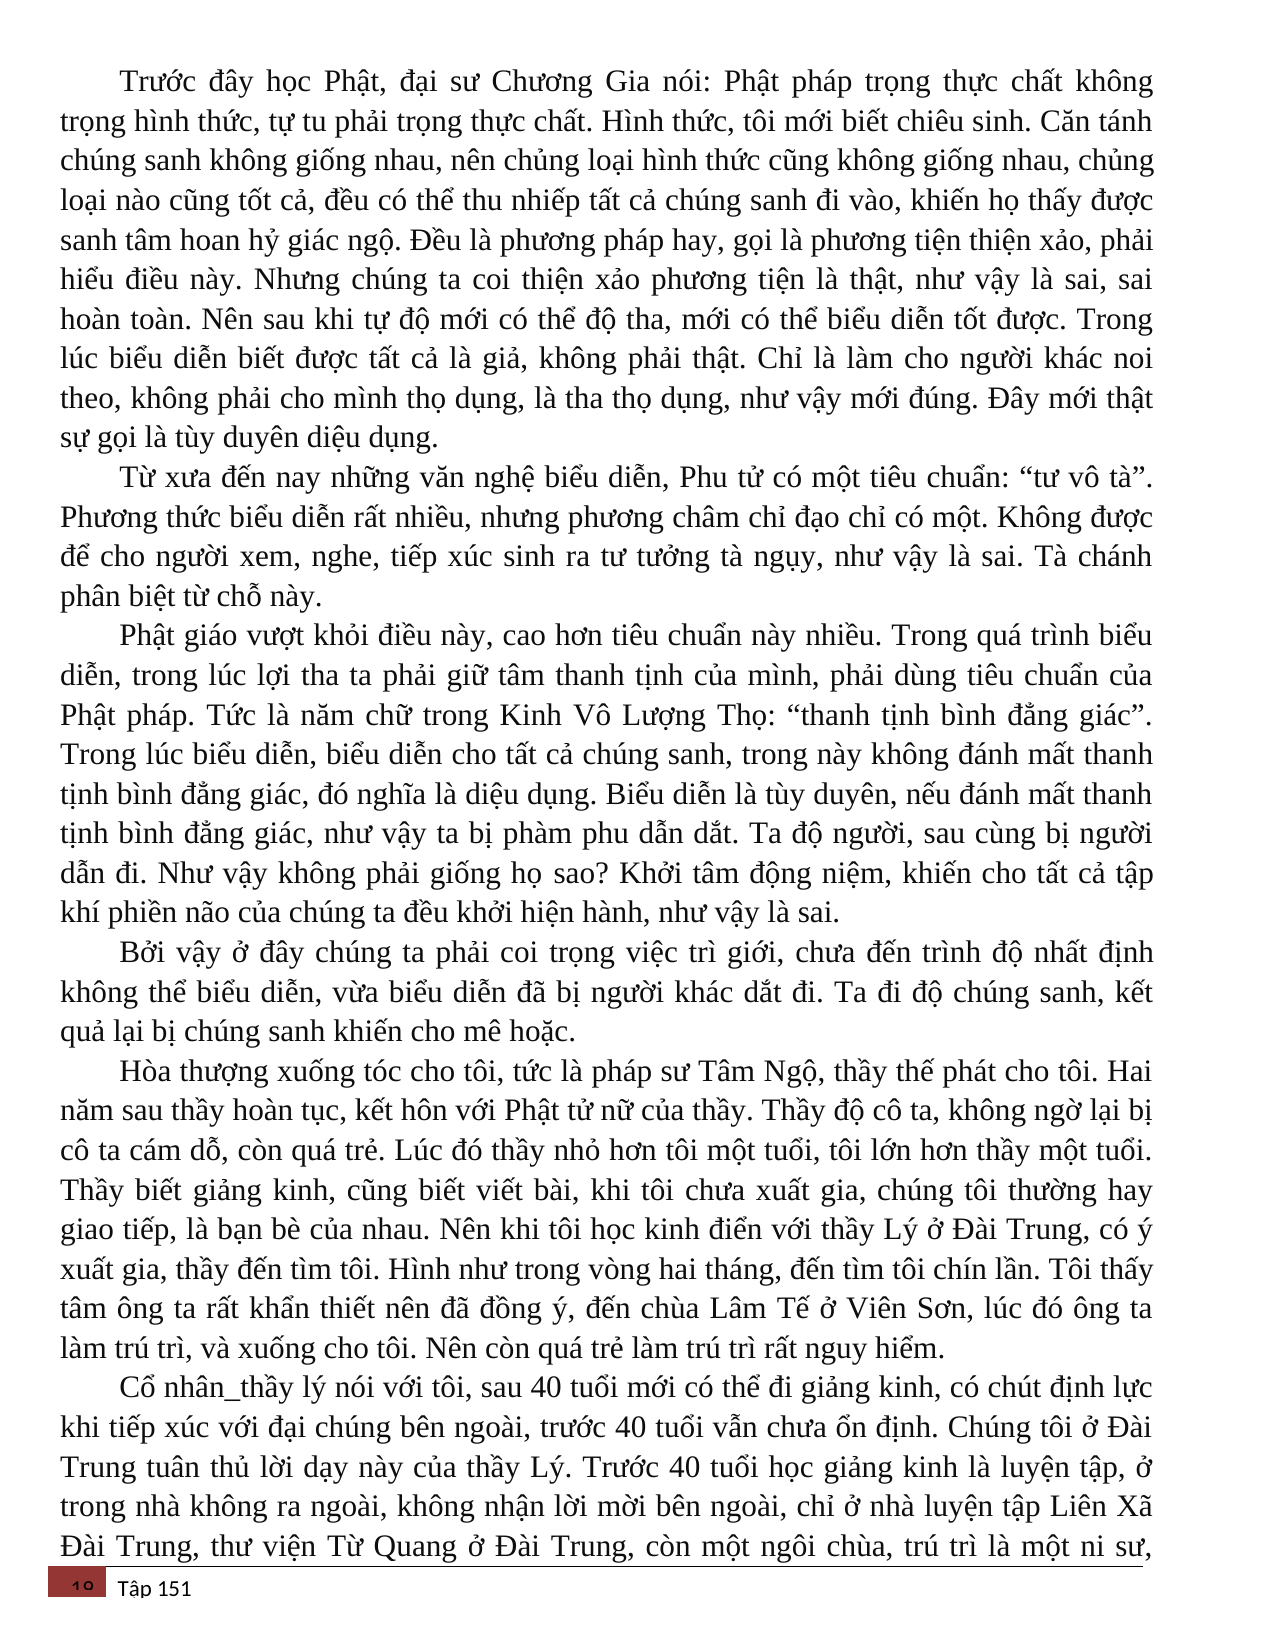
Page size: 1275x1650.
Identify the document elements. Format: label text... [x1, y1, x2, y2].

text Hòa thượng xuống tóc cho tôi, tức là pháp sư Tâm Ngộ, thầy thế phát cho tôi. Hai năm sau thầy hoàn tục, kết hôn với Phật tử nữ của thầy. Thầy độ cô ta, không ngờ lại bị cô ta cám dỗ, còn quá trẻ. Lúc đó thầy nhỏ hơn tôi một tuổi, tôi lớn hơn thầy một tuổi. Thầy biết giảng kinh, cũng biết viết bài, khi tôi chưa xuất gia, chúng tôi thường hay giao tiếp, là bạn bè của nhau. Nên khi tôi học kinh điển với thầy Lý ở Đài Trung, có ý xuất gia, thầy đến tìm tôi. Hình như trong vòng hai tháng, đến tìm tôi chín lần. Tôi thấy tâm ông ta rất khẩn thiết nên đã đồng ý, đến chùa Lâm Tế ở Viên Sơn, lúc đó ông ta làm trú trì, và xuống cho tôi. Nên còn quá trẻ làm trú trì rất nguy hiểm. [60, 1049, 1155, 1366]
text Bởi vậy ở đây chúng ta phải coi trọng việc trì giới, chưa đến trình độ nhất định không thể biểu diễn, vừa biểu diễn đã bị người khác dắt đi. Ta đi độ chúng sanh, kết quả lại bị chúng sanh khiến cho mê hoặc. [60, 931, 1155, 1049]
text Từ xưa đến nay những văn nghệ biểu diễn, Phu tử có một tiêu chuẩn: “tư vô tà”. Phương thức biểu diễn rất nhiều, nhưng phương châm chỉ đạo chỉ có một. Không được để cho người xem, nghe, tiếp xúc sinh ra tư tưởng tà ngụy, như vậy là sai. Tà chánh phân biệt từ chỗ này. [60, 456, 1155, 614]
text Trước đây học Phật, đại sư Chương Gia nói: Phật pháp trọng thực chất không trọng hình thức, tự tu phải trọng thực chất. Hình thức, tôi mới biết chiêu sinh. Căn tánh chúng sanh không giống nhau, nên chủng loại hình thức cũng không giống nhau, chủng loại nào cũng tốt cả, đều có thể thu nhiếp tất cả chúng sanh đi vào, khiến họ thấy được sanh tâm hoan hỷ giác ngộ. Đều là phương pháp hay, gọi là phương tiện thiện xảo, phải hiểu điều này. Nhưng chúng ta coi thiện xảo phương tiện là thật, như vậy là sai, sai hoàn toàn. Nên sau khi tự độ mới có thể độ tha, mới có thể biểu diễn tốt được. Trong lúc biểu diễn biết được tất cả là giả, không phải thật. Chỉ là làm cho người khác noi theo, không phải cho mình thọ dụng, là tha thọ dụng, như vậy mới đúng. Đây mới thật sự gọi là tùy duyên diệu dụng. [60, 60, 1155, 456]
text Phật giáo vượt khỏi điều này, cao hơn tiêu chuẩn này nhiều. Trong quá trình biểu diễn, trong lúc lợi tha ta phải giữ tâm thanh tịnh của mình, phải dùng tiêu chuẩn của Phật pháp. Tức là năm chữ trong Kinh Vô Lượng Thọ: “thanh tịnh bình đẳng giác”. Trong lúc biểu diễn, biểu diễn cho tất cả chúng sanh, trong này không đánh mất thanh tịnh bình đẳng giác, đó nghĩa là diệu dụng. Biểu diễn là tùy duyên, nếu đánh mất thanh tịnh bình đẳng giác, như vậy ta bị phàm phu dẫn dắt. Ta độ người, sau cùng bị người dẫn đi. Như vậy không phải giống họ sao? Khởi tâm động niệm, khiến cho tất cả tập khí phiền não của chúng ta đều khởi hiện hành, như vậy là sai. [60, 614, 1155, 931]
